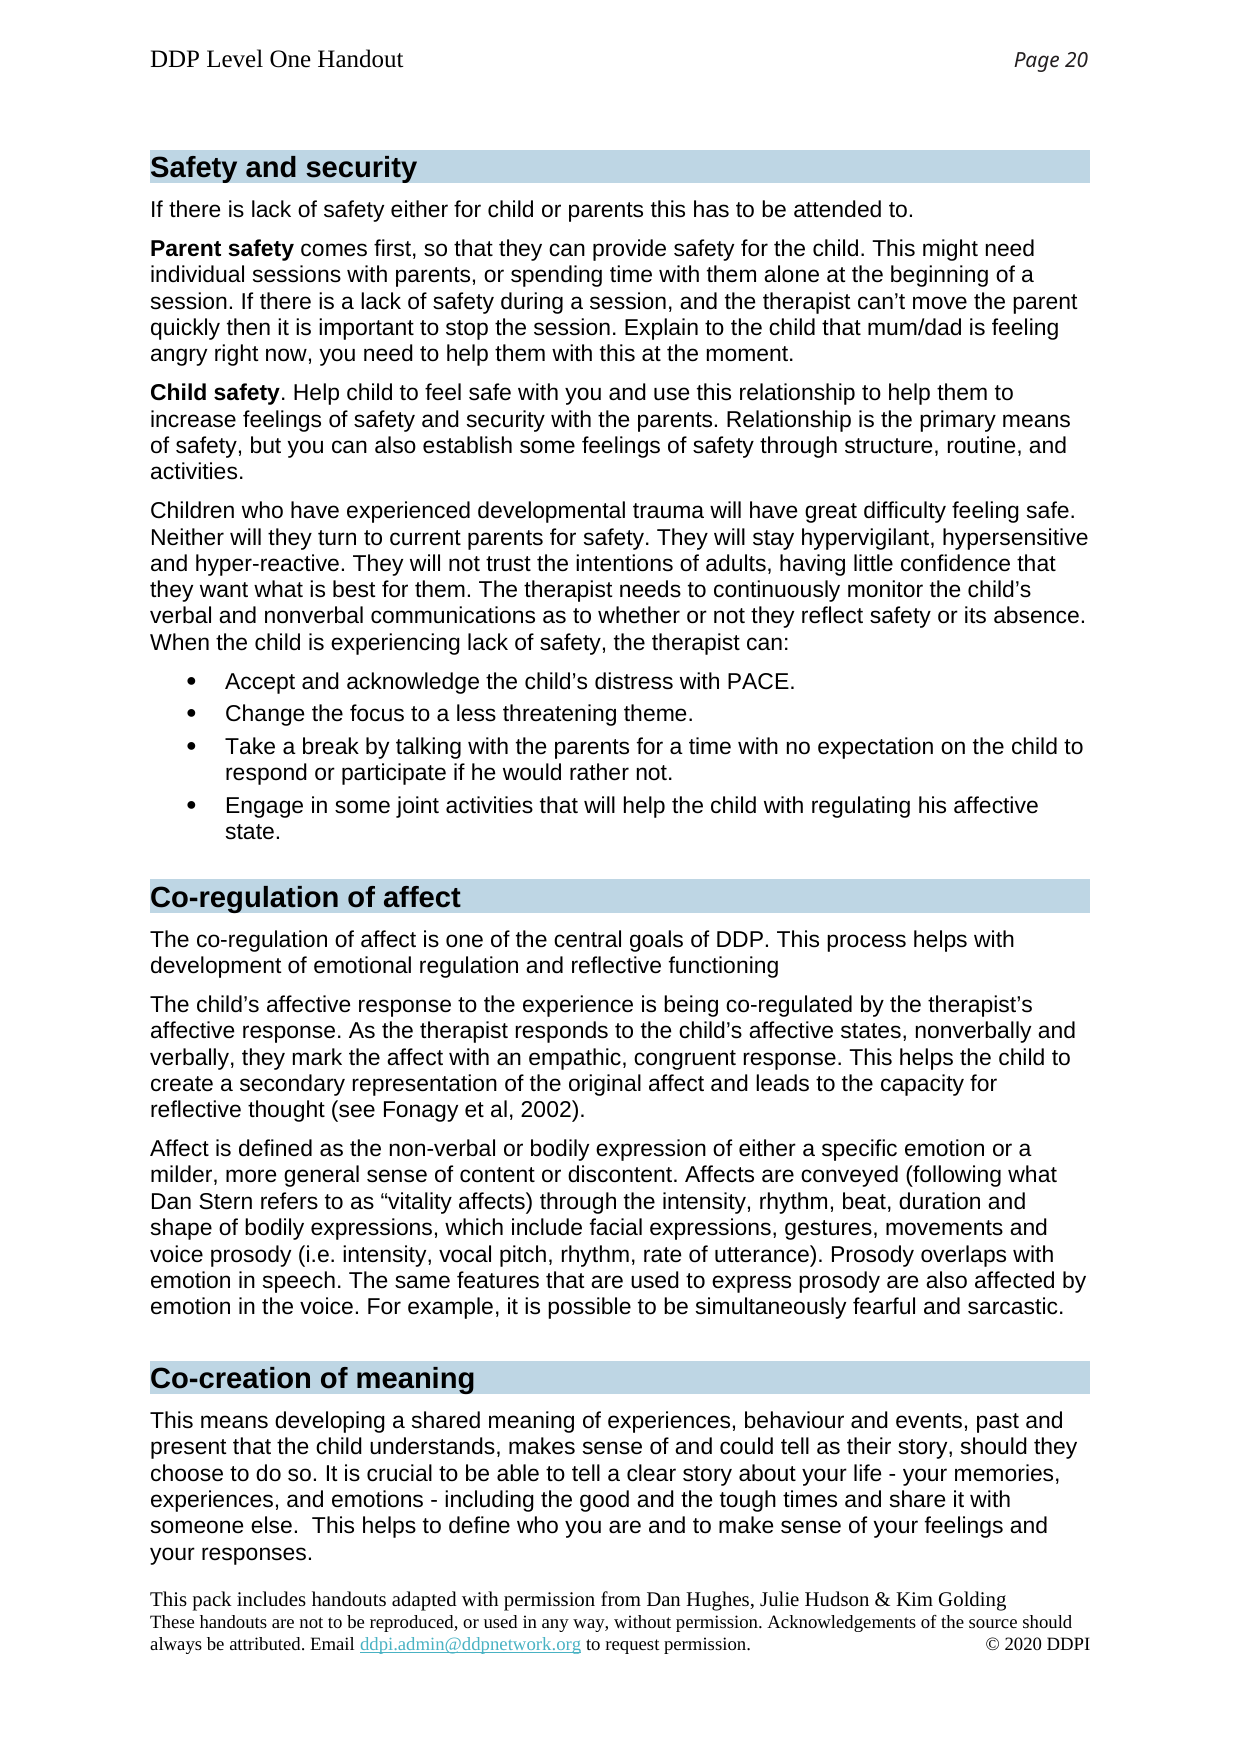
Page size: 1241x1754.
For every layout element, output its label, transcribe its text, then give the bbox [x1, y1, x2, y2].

text Children who have experienced developmental trauma will have great difficulty feeling safe. Neither will they turn to current parents for safety. They will stay hypervigilant, hypersensitive and hyper-reactive. They will not trust the intentions of adults, having little confidence that they want what is best for them. The therapist needs to continuously monitor the child’s verbal and nonverbal communications as to whether or not they reflect safety or its absence. When the child is experiencing lack of safety, the therapist can: [150, 497, 1090, 655]
list Accept and acknowledge the child’s distress with PACE. [187, 668, 1090, 694]
list Change the focus to a less threatening theme. [187, 700, 1090, 727]
text Parent safety comes first, so that they can provide safety for the child. This might need individual sessions with parents, or spending time with them alone at the beginning of a session. If there is a lack of safety during a session, and the therapist can’t move the parent quickly then it is important to stop the session. Explain to the child that mum/dad is feeling angry right now, you need to help them with this at the moment. [150, 235, 1090, 367]
text The child’s affective response to the experience is being co-regulated by the therapist’s affective response. As the therapist responds to the child’s affective states, nonverbally and verbally, they mark the affect with an empathic, congruent response. This helps the child to create a secondary representation of the original affect and leads to the capacity for reflective thought (see Fonagy et al, 2002). [150, 991, 1090, 1123]
text If there is lack of safety either for child or parents this has to be attended to. [150, 196, 1090, 222]
text This means developing a shared meaning of experiences, behaviour and events, past and present that the child understands, makes sense of and could tell as their story, should they choose to do so. It is crucial to be able to tell a clear story about your life - your memories, experiences, and emotions - including the good and the tough times and share it with someone else. This helps to define who you are and to make sense of your feelings and your responses. [150, 1407, 1090, 1565]
list The co-regulation of affect is one of the central goals of DDP. This process helps with development of emotional regulation and reflective functioning [150, 926, 1087, 978]
text Safety and security [150, 150, 1090, 183]
list Engage in some joint activities that will help the child with regulating his affective state. [187, 792, 1090, 873]
text Child safety. Help child to feel safe with you and use this relationship to help them to increase feelings of safety and security with the parents. Relationship is the primary means of safety, but you can also establish some feelings of safety through structure, routine, and activities. [150, 379, 1090, 484]
text Co-creation of meaning [150, 1361, 1090, 1394]
text Co-regulation of affect [150, 879, 1090, 913]
list Take a break by talking with the parents for a time with no expectation on the child to respond or participate if he would rather not. [187, 733, 1090, 786]
list Affect is defined as the non-verbal or bodily expression of either a specific emotion or a milder, more general sense of content or discontent. Affects are conveyed (following what Dan Stern refers to as “vitality affects) through the intensity, rhythm, beat, duration and shape of bodily expressions, which include facial expressions, gestures, movements and voice prosody (i.e. intensity, vocal pitch, rhythm, rate of utterance). Prosody overlaps with emotion in speech. The same features that are used to express prosody are also affected by emotion in the voice. For example, it is possible to be simultaneously fearful and sarcastic. [150, 1135, 1087, 1348]
